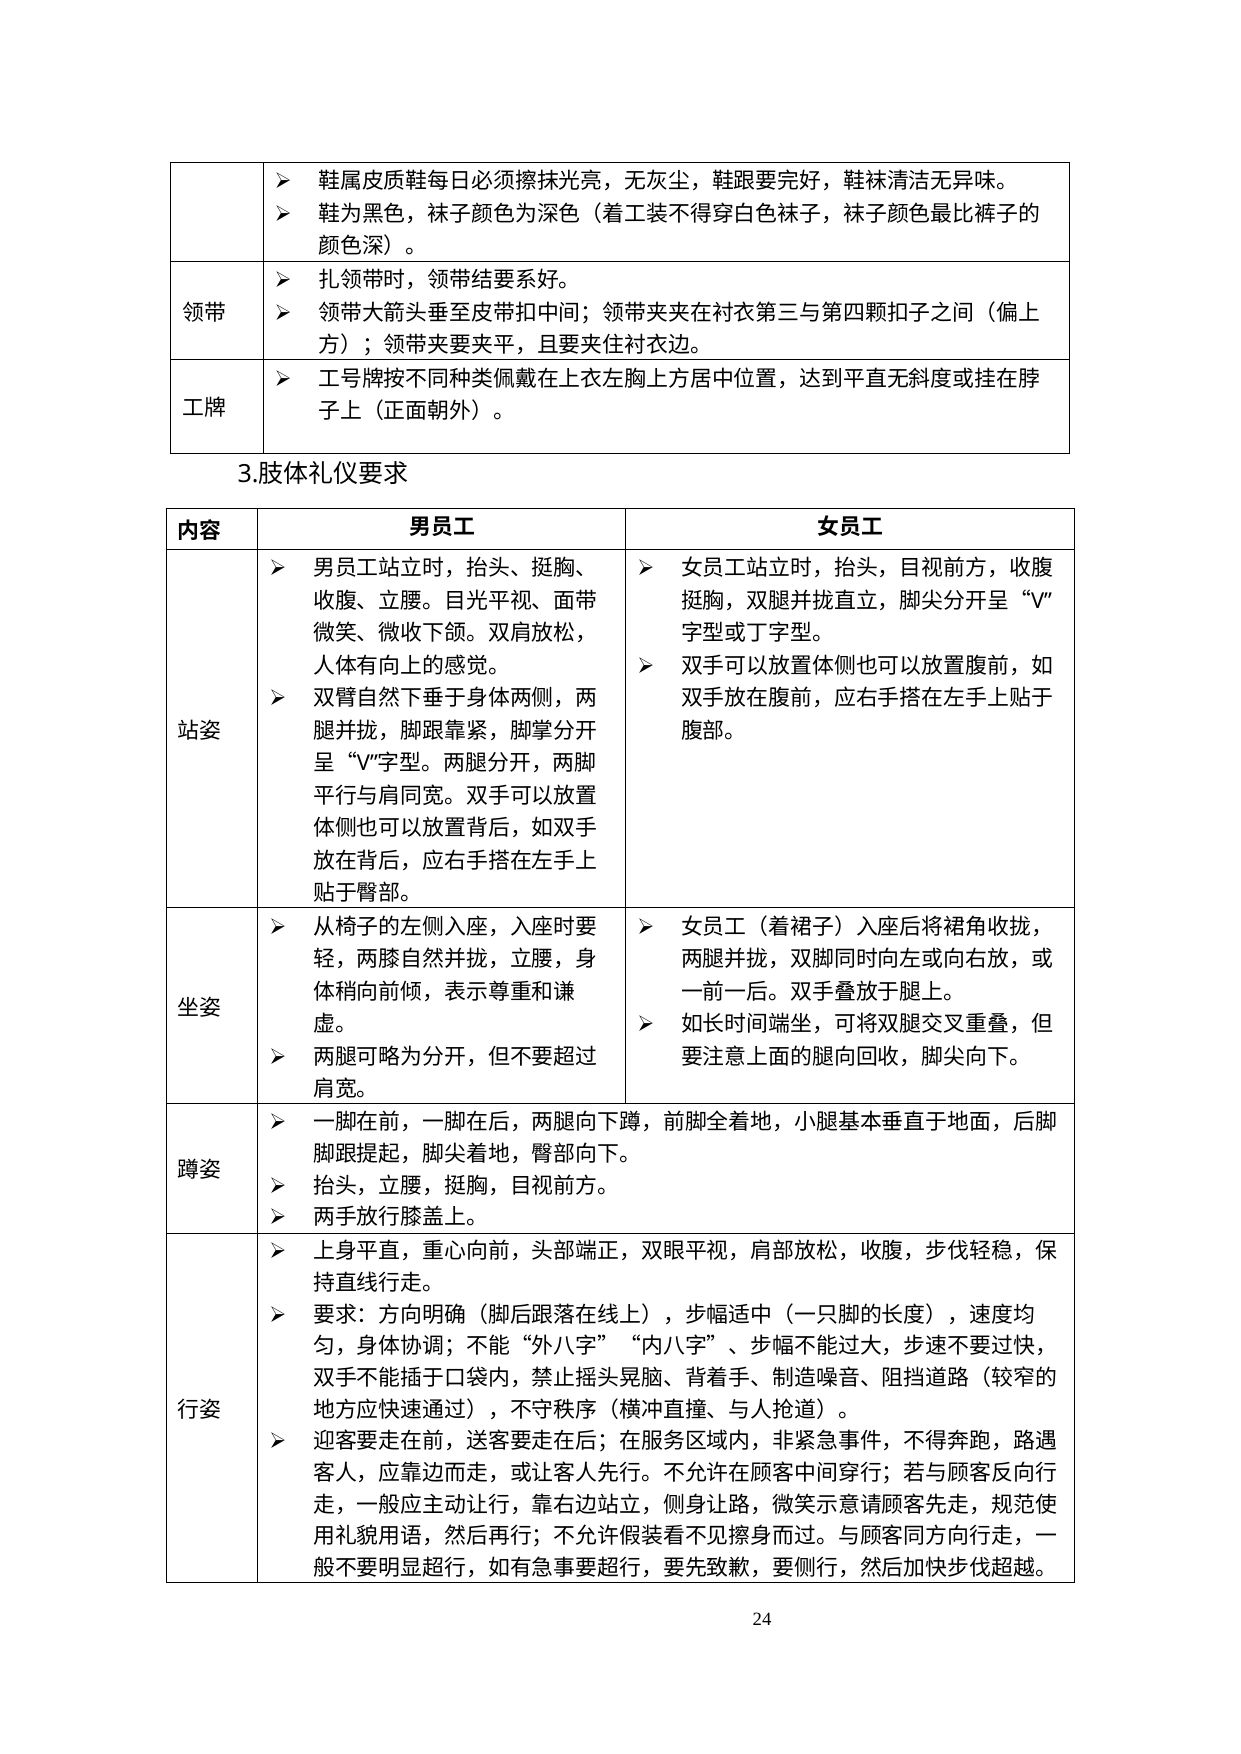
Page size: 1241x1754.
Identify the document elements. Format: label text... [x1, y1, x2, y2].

table_cell 鞋袜 [171, 163, 263, 261]
table_header 男员工 [258, 509, 625, 549]
table_cell 男员工站立时，抬头、挺胸、收腹、立腰。目光平视、面带微笑、微收下颌。双肩放松，人体有向上的感觉。 双臂自然下垂于身体两侧，两腿并拢，脚跟靠紧，脚掌分开呈“V”字型。两腿分开，两脚平行与肩同宽。双手可以放置体侧也可以放置背后，如双手放在背后，应右手搭在左手上贴于臀部。 [258, 550, 625, 907]
table_cell 扎领带时，领带结要系好。 领带大箭头垂至皮带扣中间；领带夹夹在衬衣第三与第四颗扣子之间（偏上方）；领带夹要夹平，且要夹住衬衣边。 [264, 262, 1069, 359]
text 3.肢体礼仪要求 [187, 454, 1053, 490]
table_cell 上身平直，重心向前，头部端正，双眼平视，肩部放松，收腹，步伐轻稳，保持直线行走。 要求：方向明确（脚后跟落在线上），步幅适中（一只脚的长度），速度均匀，身体协调；不能“外八字”“内八字”、步幅不能过大，步速不要过快，双手不能插于口袋内，禁止摇头晃脑、背着手、制造噪音、阻挡道路（较窄的地方应快速通过），不守秩序（横冲直撞、与人抢道）。 迎客要走在前，送客要走在后；在服务区域内，非紧急事件，不得奔跑，路遇客人，应靠边而走，或让客人先行。不允许在顾客中间穿行；若与顾客反向行走，一般应主动让行，靠右边站立，侧身让路，微笑示意请顾客先走，规范使用礼貌用语，然后再行；不允许假装看不见擦身而过。与顾客同方向行走，一般不要明显超行，如有急事要超行，要先致歉，要侧行，然后加快步伐超越。 [258, 1234, 1074, 1582]
table_header 内容 [167, 509, 257, 549]
table_header 女员工 [626, 509, 1074, 549]
table_cell 一脚在前，一脚在后，两腿向下蹲，前脚全着地，小腿基本垂直于地面，后脚脚跟提起，脚尖着地，臀部向下。 抬头，立腰，挺胸，目视前方。 两手放行膝盖上。 [258, 1104, 1074, 1232]
table_cell 女员工（着裙子）入座后将裙角收拢，两腿并拢，双脚同时向左或向右放，或一前一后。双手叠放于腿上。 如长时间端坐，可将双腿交叉重叠，但要注意上面的腿向回收，脚尖向下。 [626, 908, 1074, 1103]
table_cell 行姿 [167, 1234, 257, 1582]
table_cell 工牌 [171, 360, 263, 452]
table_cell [264, 163, 1069, 261]
table_cell 领带 [171, 262, 263, 359]
table_cell 从椅子的左侧入座，入座时要轻，两膝自然并拢，立腰，身体稍向前倾，表示尊重和谦虚。 两腿可略为分开，但不要超过肩宽。 [258, 908, 625, 1103]
table_cell 工号牌按不同种类佩戴在上衣左胸上方居中位置，达到平直无斜度或挂在脖子上（正面朝外）。 [264, 360, 1069, 452]
table_cell 蹲姿 [167, 1104, 257, 1232]
table_cell 女员工站立时，抬头，目视前方，收腹挺胸，双腿并拢直立，脚尖分开呈“V”字型或丁字型。 双手可以放置体侧也可以放置腹前，如双手放在腹前，应右手搭在左手上贴于腹部。 [626, 550, 1074, 907]
table_cell 坐姿 [167, 908, 257, 1103]
table_cell 站姿 [167, 550, 257, 907]
